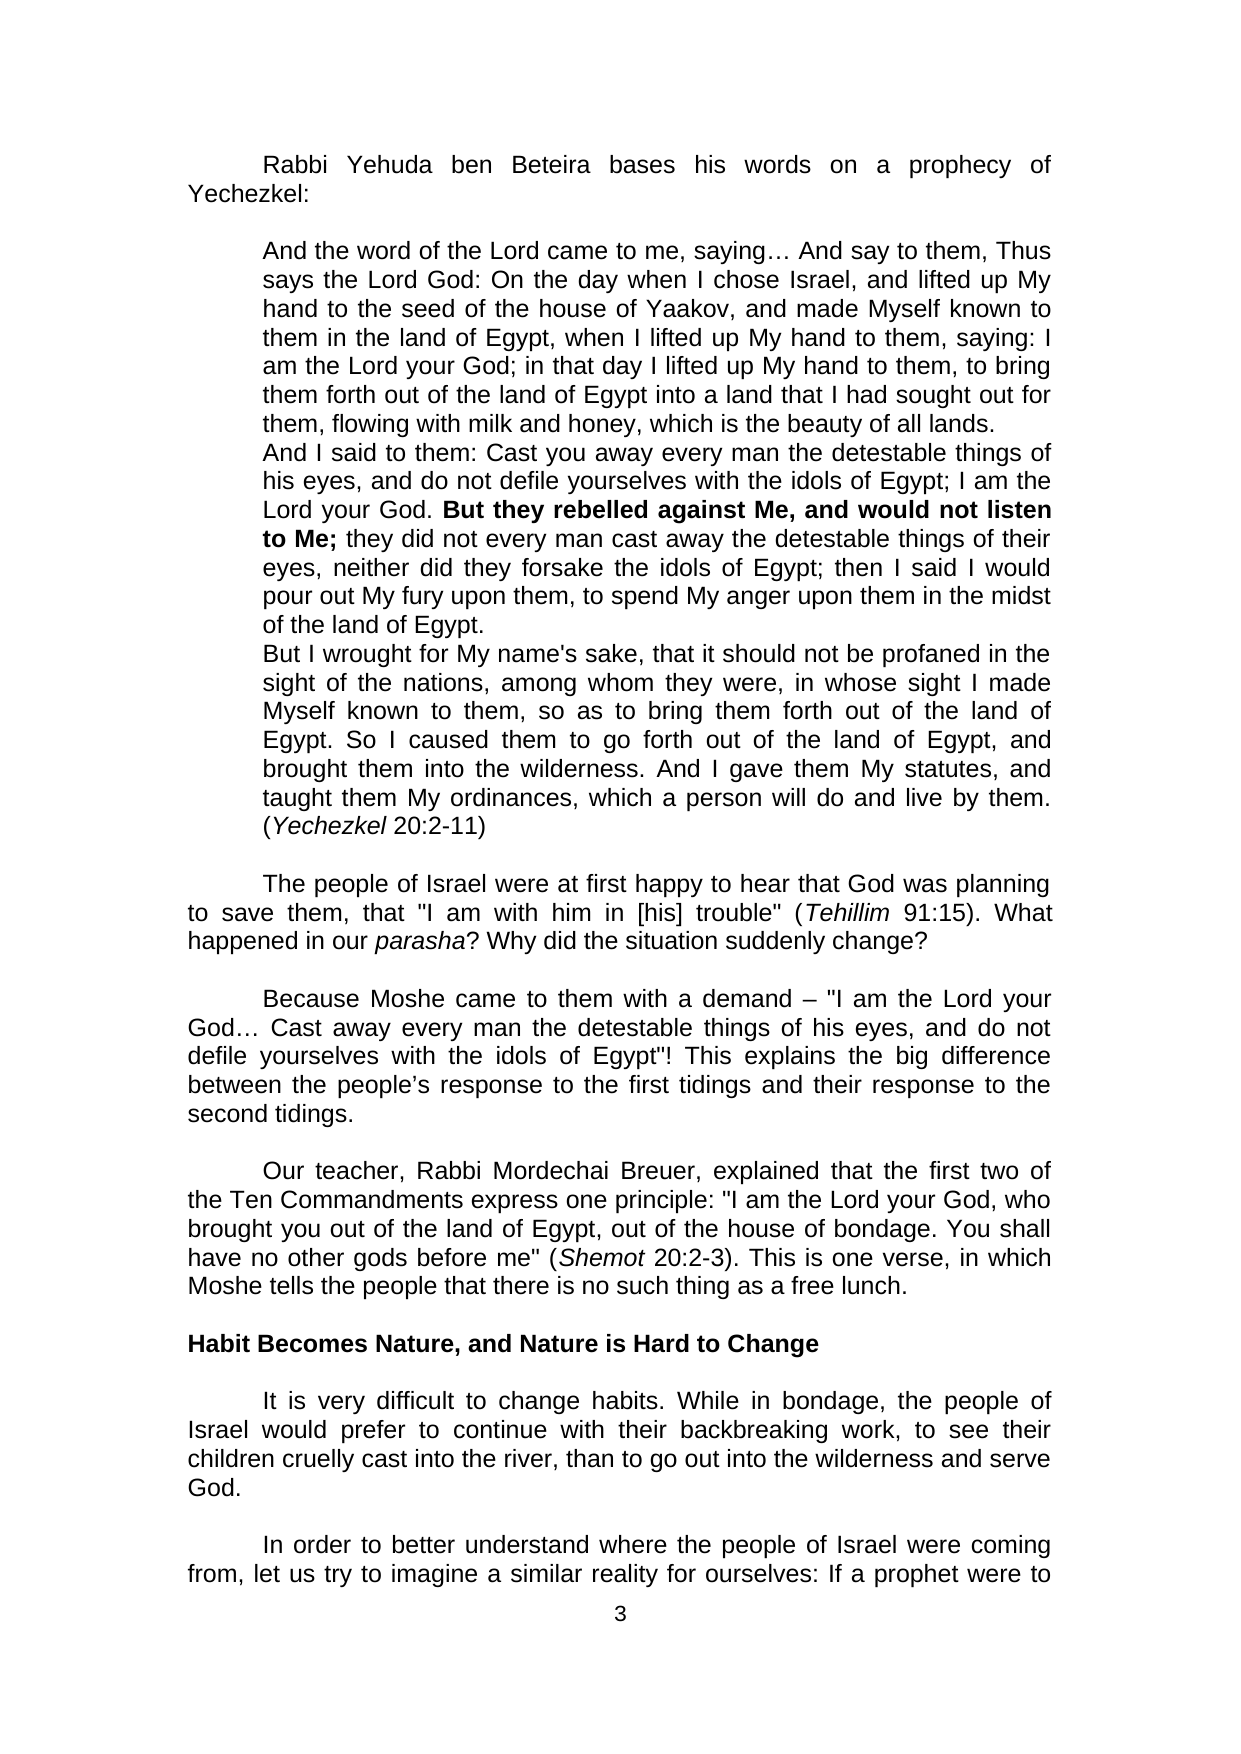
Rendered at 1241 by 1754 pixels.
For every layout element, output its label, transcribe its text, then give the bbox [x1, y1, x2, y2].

text It is very difficult to change habits. While in bondage, the people of Israel would prefer to continue with their backbreaking work, to see their children cruelly cast into the river, than to go out into the wilderness and serve God. [187, 1386, 1053, 1501]
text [187, 1530, 1053, 1587]
text Our teacher, Rabbi Mordechai Breuer, explained that the first two of the Ten Commandments express one principle: "I am the Lord your God, who brought you out of the land of Egypt, out of the house of bondage. You shall have no other gods before me" (Shemot 20:2-3). This is one verse, in which Moshe tells the people that there is no such thing as a free lunch. [187, 1156, 1053, 1300]
text Habit Becomes Nature, and Nature is Hard to Change [187, 1329, 1053, 1357]
text And I said to them: Cast you away every man the detestable things of his eyes, and do not defile yourselves with the idols of Egypt; I am the Lord your God. But they rebelled against Me, and would not listen to Me; they did not every man cast away the detestable things of their eyes, neither did they forsake the idols of Egypt; then I said I would pour out My fury upon them, to spend My anger upon them in the midst of the land of Egypt. [262, 437, 1053, 639]
text Rabbi Yehuda ben Beteira bases his words on a prophecy of Yechezkel: [187, 150, 1053, 207]
text The people of Israel were at first happy to hear that God was planning to save them, that "I am with him in [his] trouble" (Tehillim 91:15). What happened in our parasha? Why did the situation suddenly change? [187, 869, 1053, 955]
text Because Moshe came to them with a demand – "I am the Lord your God… Cast away every man the detestable things of his eyes, and do not defile yourselves with the idols of Egypt"! This explains the big difference between the people’s response to the first tidings and their response to the second tidings. [187, 984, 1053, 1127]
text And the word of the Lord came to me, saying… And say to them, Thus says the Lord God: On the day when I chose Israel, and lifted up My hand to the seed of the house of Yaakov, and made Myself known to them in the land of Egypt, when I lifted up My hand to them, saying: I am the Lord your God; in that day I lifted up My hand to them, to bring them forth out of the land of Egypt into a land that I had sought out for them, flowing with milk and honey, which is the beauty of all lands. [262, 236, 1053, 437]
text But I wrought for My name's sake, that it should not be profaned in the sight of the nations, among whom they were, in whose sight I made Myself known to them, so as to bring them forth out of the land of Egypt. So I caused them to go forth out of the land of Egypt, and brought them into the wilderness. And I gave them My statutes, and taught them My ordinances, which a person will do and live by them. (Yechezkel 20:2-11) [262, 639, 1053, 840]
